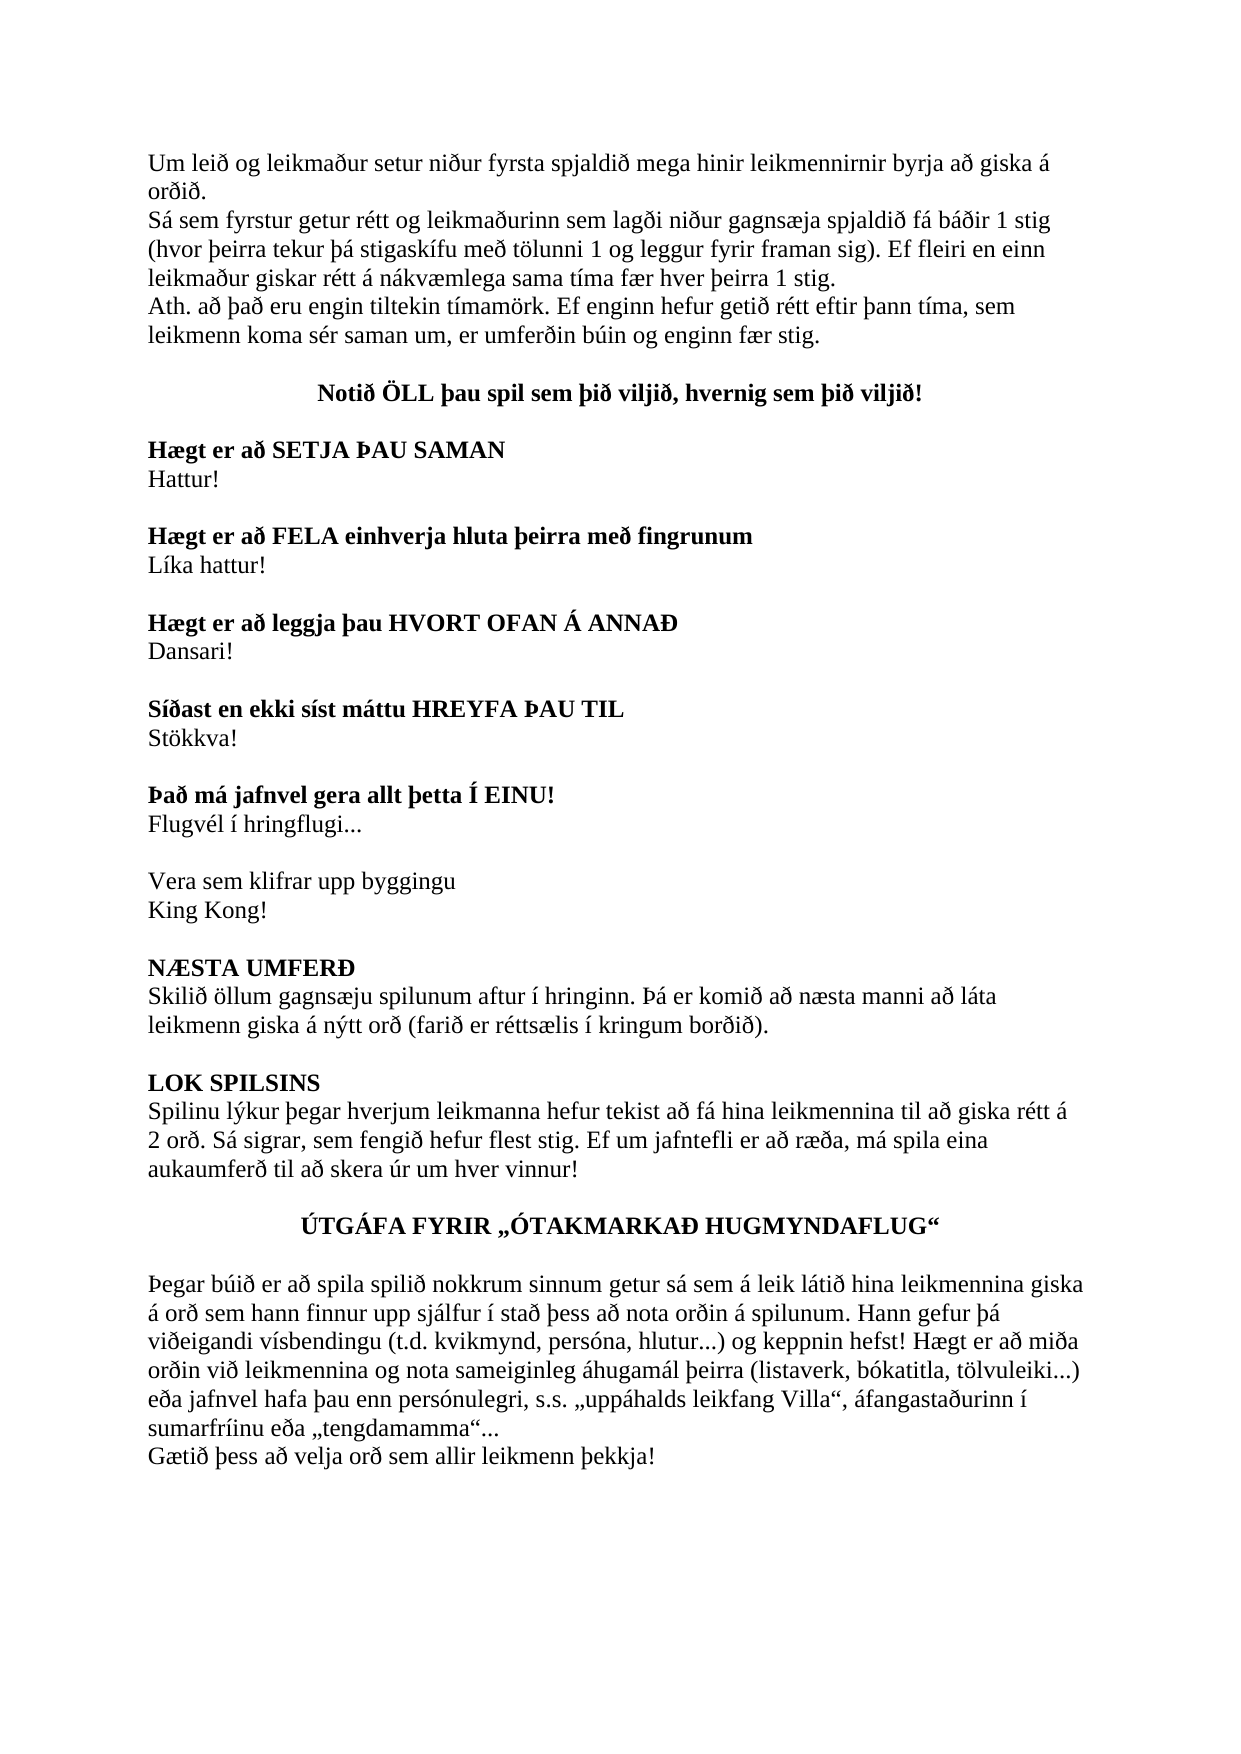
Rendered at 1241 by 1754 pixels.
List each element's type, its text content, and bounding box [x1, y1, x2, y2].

text Líka hattur! [148, 550, 1093, 579]
text Skilið öllum gagnsæju spilunum aftur í hringinn. Þá er komið að næsta manni að láta leikmenn giska á nýtt orð (farið er réttsælis í kringum borðið). [148, 981, 1093, 1039]
text Hægt er að FELA einhverja hluta þeirra með fingrunum [148, 521, 1093, 550]
text Hattur! [148, 464, 1093, 493]
text ÚTGÁFA FYRIR „ÓTAKMARKAÐ HUGMYNDAFLUG“ [148, 1211, 1093, 1240]
text Það má jafnvel gera allt þetta Í EINU! [148, 780, 1093, 809]
text Hægt er að SETJA ÞAU SAMAN [148, 435, 1093, 464]
text Ath. að það eru engin tiltekin tímamörk. Ef enginn hefur getið rétt eftir þann tíma, sem leikmenn koma sér saman um, er umferðin búin og enginn fær stig. [148, 291, 1093, 349]
text Hægt er að leggja þau HVORT OFAN Á ANNAÐ [148, 608, 1093, 636]
text Notið ÖLL þau spil sem þið viljið, hvernig sem þið viljið! [148, 378, 1093, 406]
text Stökkva! [148, 723, 1093, 751]
text Sá sem fyrstur getur rétt og leikmaðurinn sem lagði niður gagnsæja spjaldið fá báðir 1 stig (hvor þeirra tekur þá stigaskífu með tölunni 1 og leggur fyrir framan sig). Ef fleiri en einn leikmaður giskar rétt á nákvæmlega sama tíma fær hver þeirra 1 stig. [148, 205, 1093, 291]
text Spilinu lýkur þegar hverjum leikmanna hefur tekist að fá hina leikmennina til að giska rétt á 2 orð. Sá sigrar, sem fengið hefur flest stig. Ef um jafntefli er að ræða, má spila eina aukaumferð til að skera úr um hver vinnur! [148, 1096, 1093, 1183]
text NÆSTA UMFERÐ [148, 953, 1093, 981]
text Dansari! [148, 636, 1093, 665]
text Gætið þess að velja orð sem allir leikmenn þekkja! [148, 1441, 1093, 1470]
text King Kong! [148, 895, 1093, 924]
text LOK SPILSINS [148, 1068, 1093, 1096]
text Þegar búið er að spila spilið nokkrum sinnum getur sá sem á leik látið hina leikmennina giska á orð sem hann finnur upp sjálfur í stað þess að nota orðin á spilunum. Hann gefur þá viðeigandi vísbendingu (t.d. kvikmynd, persóna, hlutur...) og keppnin hefst! Hægt er að miða orðin við leikmennina og nota sameiginleg áhugamál þeirra (listaverk, bókatitla, tölvuleiki...) eða jafnvel hafa þau enn persónulegri, s.s. „uppáhalds leikfang Villa“, áfangastaðurinn í sumarfríinu eða „tengdamamma“... [148, 1269, 1093, 1441]
text Um leið og leikmaður setur niður fyrsta spjaldið mega hinir leikmennirnir byrja að giska á orðið. [148, 148, 1093, 205]
text Síðast en ekki síst máttu HREYFA ÞAU TIL [148, 694, 1093, 723]
text Vera sem klifrar upp byggingu [148, 866, 1093, 895]
text Flugvél í hringflugi... [148, 809, 1093, 838]
